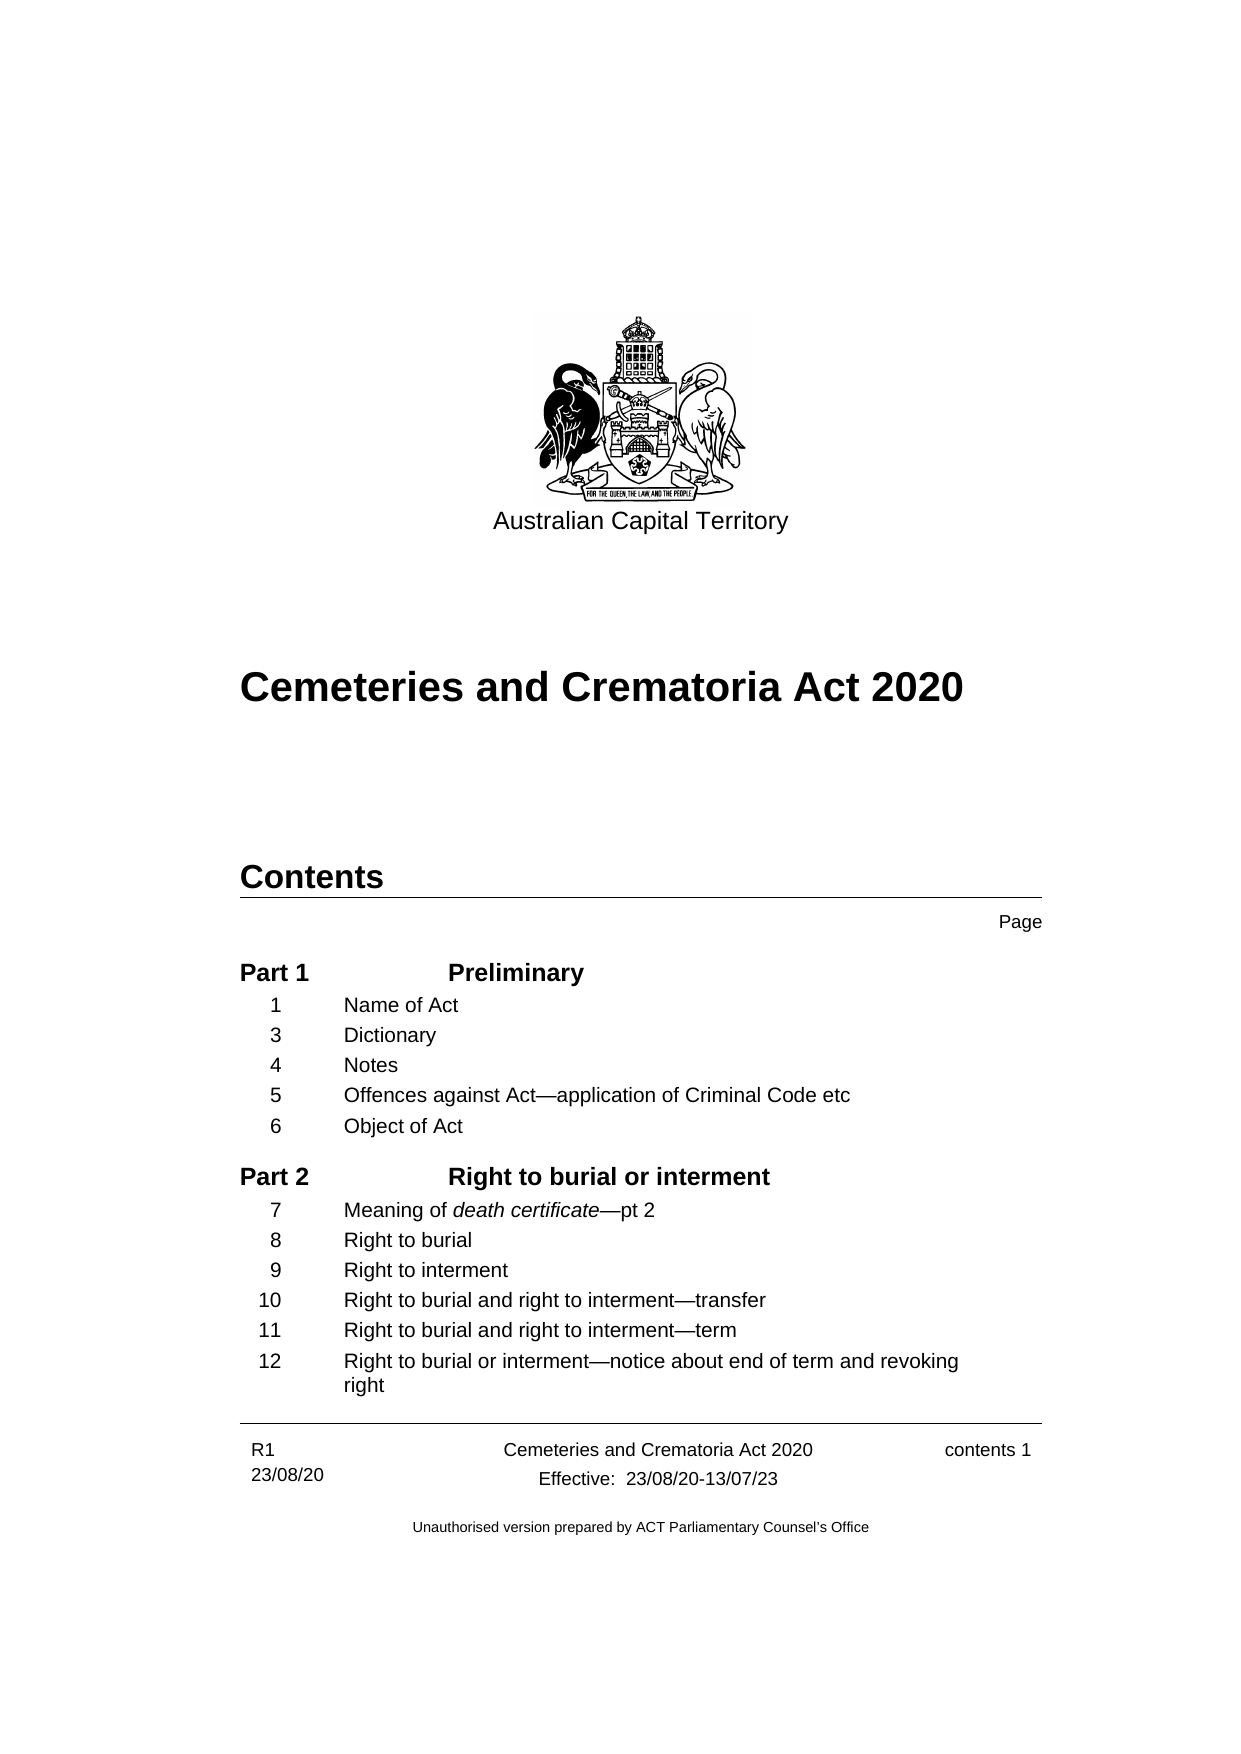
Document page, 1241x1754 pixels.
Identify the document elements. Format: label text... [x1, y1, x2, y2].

text 8 Right to burial 4 [239, 1228, 996, 1252]
picture [531, 312, 751, 507]
text 5 Offences against Act—application of Criminal Code etc 3 [239, 1083, 996, 1107]
text Page [239, 911, 1042, 933]
text Cemeteries and Crematoria Act 2020 [239, 662, 1042, 710]
subtitle Contents [239, 857, 1042, 898]
text 12 Right to burial or interment—notice about end of term and revoking right 10 [239, 1348, 996, 1396]
text 9 Right to interment 6 [239, 1258, 996, 1282]
text 1 Name of Act 2 [239, 993, 996, 1017]
text 4 Notes 2 [239, 1053, 996, 1077]
text 11 Right to burial and right to interment—term 9 [239, 1318, 996, 1342]
text Australian Capital Territory [239, 506, 1042, 535]
text 3 Dictionary 2 [239, 1023, 996, 1047]
text Part 1 Preliminary 2 [239, 958, 996, 986]
text Part 2 Right to burial or interment 4 [239, 1162, 996, 1191]
text 7 Meaning of death certificate—pt 2 4 [239, 1197, 996, 1221]
text 6 Object of Act 3 [239, 1113, 996, 1137]
text 10 Right to burial and right to interment—transfer 8 [239, 1288, 996, 1312]
